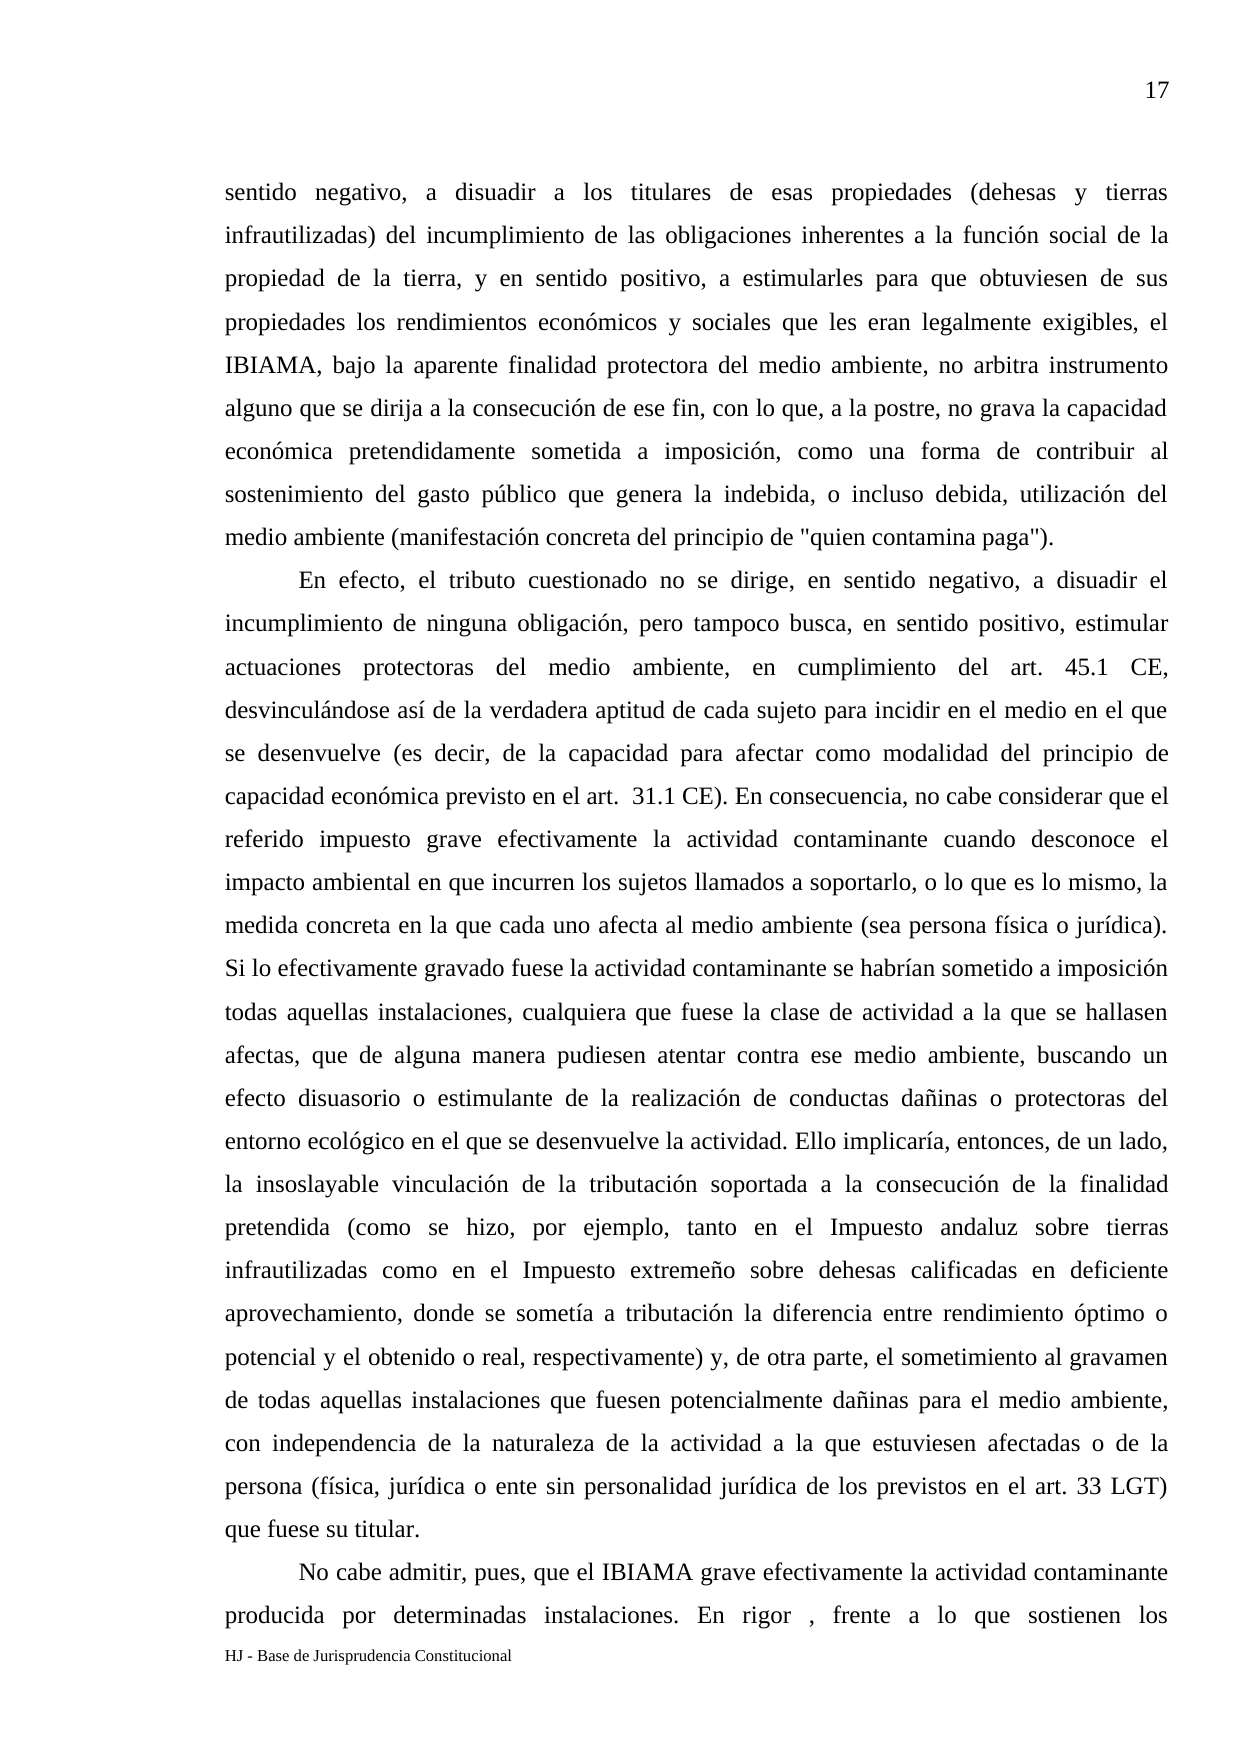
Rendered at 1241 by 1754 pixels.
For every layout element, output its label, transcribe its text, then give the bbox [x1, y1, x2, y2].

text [224, 1557, 1169, 1629]
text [224, 177, 1169, 551]
text En efecto, el tributo cuestionado no se dirige, en sentido negativo, a disuadir el incumplimiento de ninguna obligación, pero tampoco busca, en sentido positivo, estimular actuaciones protectoras del medio ambiente, en cumplimiento del art. 45.1 CE, desvinculándose así de la verdadera aptitud de cada sujeto para incidir en el medio en el que se desenvuelve (es decir, de la capacidad para afectar como modalidad del principio de capacidad económica previsto en el art. 31.1 CE). En consecuencia, no cabe considerar que el referido impuesto grave efectivamente la actividad contaminante cuando desconoce el impacto ambiental en que incurren los sujetos llamados a soportarlo, o lo que es lo mismo, la medida concreta en la que cada uno afecta al medio ambiente (sea persona física o jurídica). Si lo efectivamente gravado fuese la actividad contaminante se habrían sometido a imposición todas aquellas instalaciones, cualquiera que fuese la clase de actividad a la que se hallasen afectas, que de alguna manera pudiesen atentar contra ese medio ambiente, buscando un efecto disuasorio o estimulante de la realización de conductas dañinas o protectoras del entorno ecológico en el que se desenvuelve la actividad. Ello implicaría, entonces, de un lado, la insoslayable vinculación de la tributación soportada a la consecución de la finalidad pretendida (como se hizo, por ejemplo, tanto en el Impuesto andaluz sobre tierras infrautilizadas como en el Impuesto extremeño sobre dehesas calificadas en deficiente aprovechamiento, donde se sometía a tributación la diferencia entre rendimiento óptimo o potencial y el obtenido o real, respectivamente) y, de otra parte, el sometimiento al gravamen de todas aquellas instalaciones que fuesen potencialmente dañinas para el medio ambiente, con independencia de la naturaleza de la actividad a la que estuviesen afectadas o de la persona (física, jurídica o ente sin personalidad jurídica de los previstos en el art. 33 LGT) que fuese su titular. [224, 565, 1169, 1543]
